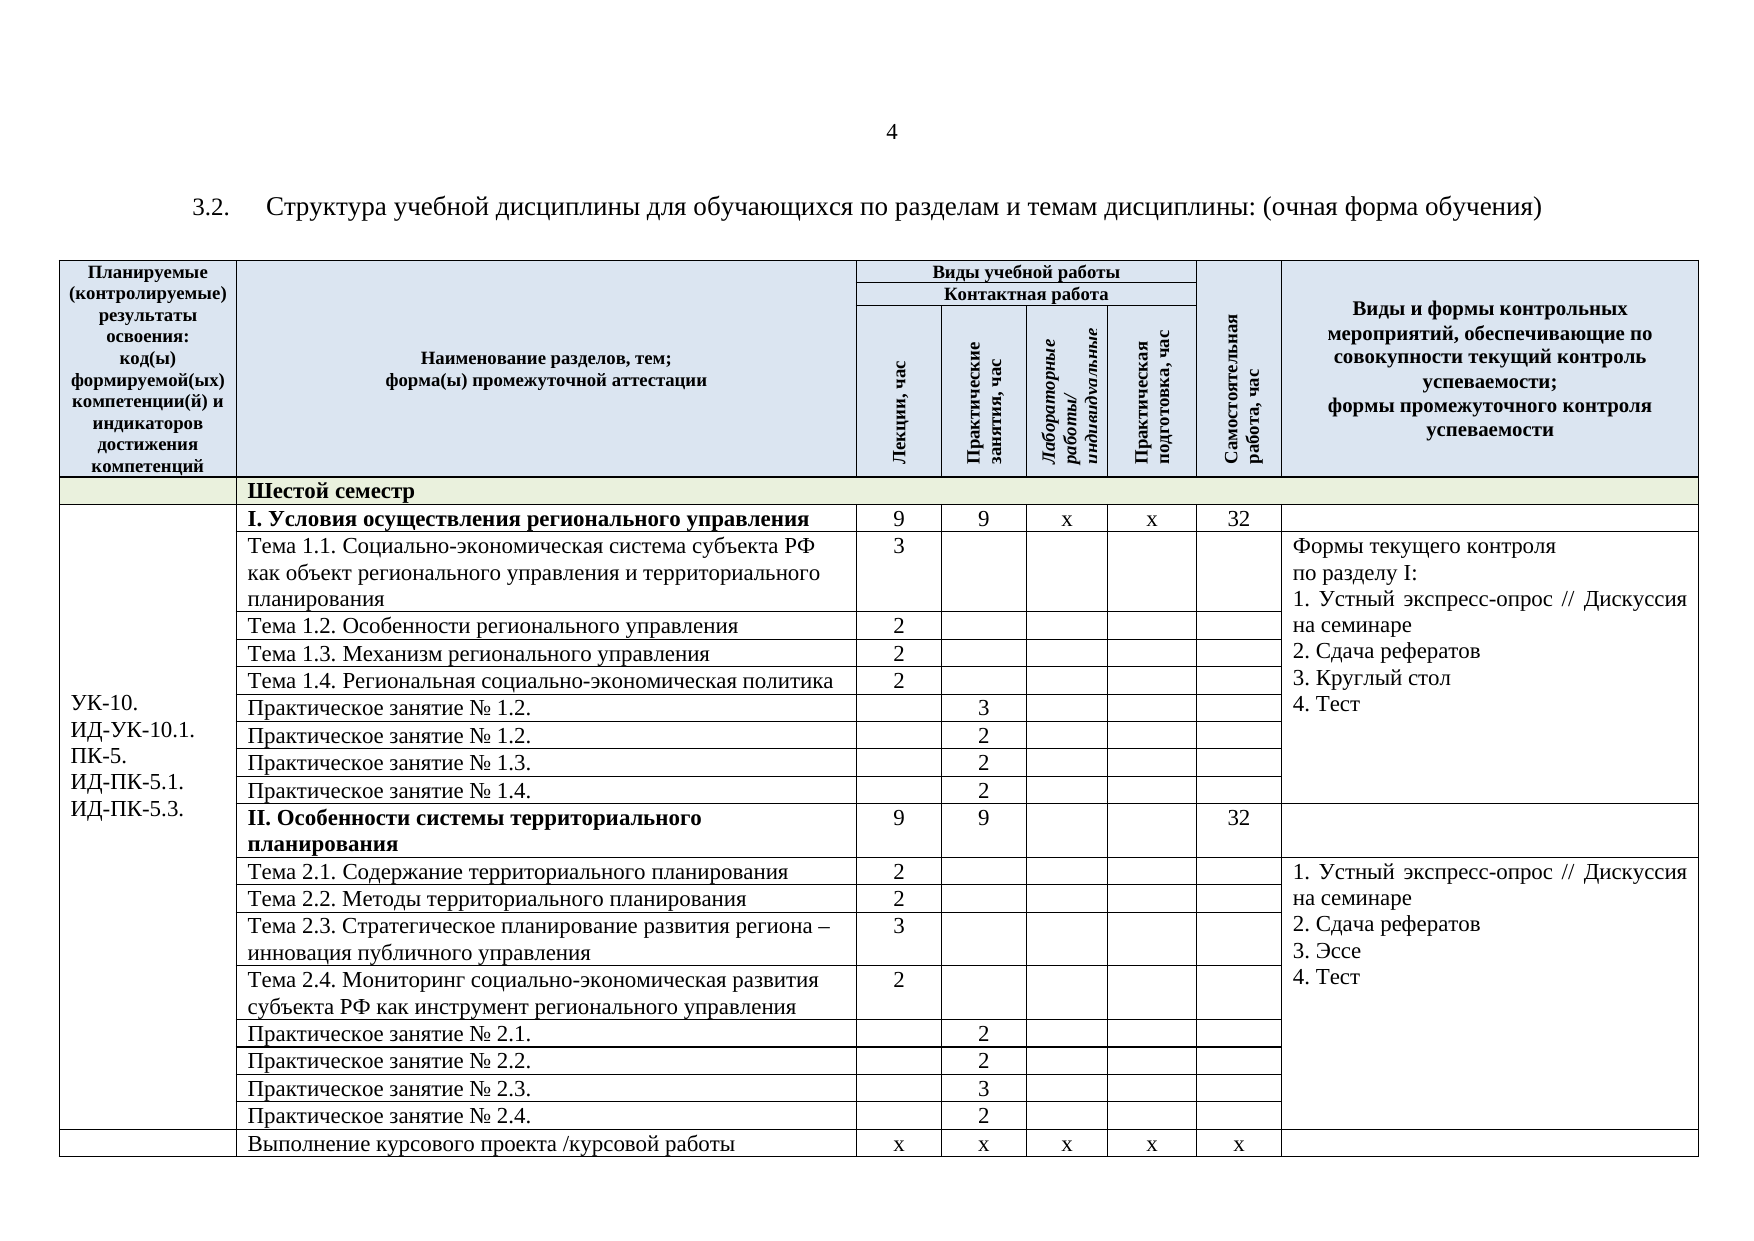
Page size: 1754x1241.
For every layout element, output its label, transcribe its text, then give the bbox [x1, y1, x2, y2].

table_cell [1108, 913, 1196, 965]
table_cell [1027, 1020, 1107, 1046]
table_cell [857, 1075, 941, 1101]
table_cell Практическое занятие № 1.3. [237, 749, 856, 776]
table_cell [1108, 640, 1196, 666]
table_cell [1108, 1048, 1196, 1074]
table_cell [1197, 532, 1281, 611]
table_cell [1197, 858, 1281, 884]
table_cell Практическое занятие № 2.2. [237, 1048, 856, 1074]
table_cell х [1108, 1130, 1196, 1156]
table_cell [942, 612, 1026, 639]
table_cell [1027, 966, 1107, 1019]
table_cell [942, 532, 1026, 611]
table_cell [1108, 1102, 1196, 1129]
table_cell [1108, 777, 1196, 803]
table_cell х [1108, 505, 1196, 531]
table_header Планируемые (контролируемые) результаты освоения: код(ы) формируемой(ых) компетенции(й) и индикаторов достижения компетенций [60, 261, 236, 476]
table_cell 2 [857, 667, 941, 693]
table_cell [1027, 532, 1107, 611]
table_cell [857, 1048, 941, 1074]
table_cell [60, 478, 236, 504]
table_cell [942, 966, 1026, 1019]
table_cell [1108, 612, 1196, 639]
table_cell Тема 2.3. Стратегическое планирование развития региона – инновация публичного управления [237, 913, 856, 965]
table_cell [1108, 1020, 1196, 1046]
table_cell [1027, 640, 1107, 666]
table_header Наименование разделов, тем; форма(ы) промежуточной аттестации [237, 261, 856, 476]
table_cell [1027, 722, 1107, 748]
table_cell 9 [942, 804, 1026, 857]
table_cell Практическое занятие № 2.1. [237, 1020, 856, 1046]
table_cell [857, 749, 941, 776]
table_header Виды и формы контрольных мероприятий, обеспечивающие по совокупности текущий контроль успеваемости; формы промежуточного контроля успеваемости [1282, 261, 1698, 476]
table_cell [1197, 695, 1281, 721]
table_cell 32 [1197, 804, 1281, 857]
table_cell Практическое занятие № 2.3. [237, 1075, 856, 1101]
table_cell 2 [942, 1048, 1026, 1074]
table_cell [1282, 505, 1698, 531]
table_cell Тема 2.1. Содержание территориального планирования [237, 858, 856, 884]
table_cell 3 [942, 695, 1026, 721]
table_cell Лабораторные работы/ индивидуальные занятия, час [1027, 306, 1107, 476]
table_cell [857, 695, 941, 721]
table_cell Практическое занятие № 1.4. [237, 777, 856, 803]
table_cell Контактная работа [857, 283, 1196, 305]
table_cell [1027, 695, 1107, 721]
table_cell [60, 1130, 236, 1156]
table_cell [1027, 804, 1107, 857]
table_cell [1197, 966, 1281, 1019]
table_cell [1027, 1048, 1107, 1074]
table_cell [1197, 722, 1281, 748]
table_cell 2 [857, 612, 941, 639]
table_cell [1108, 804, 1196, 857]
table_cell Лекции, час [857, 306, 941, 476]
table_cell [942, 640, 1026, 666]
table_cell 1. Устный экспресс-опрос // Дискуссия на семинаре 2. Сдача рефератов 3. Эссе 4. Тест [1282, 858, 1698, 1129]
table_cell 2 [857, 966, 941, 1019]
table_cell 32 [1197, 505, 1281, 531]
table_cell [1197, 1048, 1281, 1074]
table_cell [1282, 804, 1698, 857]
table_cell 3 [857, 913, 941, 965]
table_cell [1282, 1130, 1698, 1156]
table_cell Тема 1.3. Механизм регионального управления [237, 640, 856, 666]
table_cell [857, 1020, 941, 1046]
table_cell [1027, 667, 1107, 693]
table_cell [1108, 858, 1196, 884]
table_cell 2 [942, 777, 1026, 803]
table_cell [1027, 885, 1107, 912]
table_cell [857, 1102, 941, 1129]
table_cell [1108, 532, 1196, 611]
table_cell [942, 667, 1026, 693]
table_cell [1027, 777, 1107, 803]
table_cell 9 [857, 505, 941, 531]
table_cell [942, 885, 1026, 912]
table_cell Практическое занятие № 2.4. [237, 1102, 856, 1129]
table_cell [1108, 749, 1196, 776]
table_cell [1027, 858, 1107, 884]
table_cell Практическое занятие № 1.2. [237, 695, 856, 721]
table_cell [1197, 667, 1281, 693]
table_cell [1108, 966, 1196, 1019]
table_cell [1108, 722, 1196, 748]
table_cell Практическая подготовка, час [1108, 306, 1196, 476]
table_cell 3 [857, 532, 941, 611]
table_cell [1108, 667, 1196, 693]
table_cell Выполнение курсового проекта /курсовой работы [237, 1130, 856, 1156]
table_cell [1197, 1020, 1281, 1046]
table_cell Тема 2.2. Методы территориального планирования [237, 885, 856, 912]
table_cell 2 [857, 858, 941, 884]
table_cell х [1197, 1130, 1281, 1156]
table_cell [1027, 1102, 1107, 1129]
table_cell 2 [942, 722, 1026, 748]
table_cell Практическое занятие № 1.2. [237, 722, 856, 748]
subtitle Структура учебной дисциплины для обучающихся по разделам и темам дисциплины: (очная форма обучения) [192, 190, 1665, 221]
table_cell [1108, 695, 1196, 721]
table_cell [1197, 749, 1281, 776]
table_cell 2 [857, 640, 941, 666]
table_cell х [1027, 505, 1107, 531]
table_cell [1108, 885, 1196, 912]
table_cell [1197, 913, 1281, 965]
table_cell 9 [942, 505, 1026, 531]
table_cell Практические занятия, час [942, 306, 1026, 476]
table_cell [1197, 1075, 1281, 1101]
table_cell Тема 1.1. Социально-экономическая система субъекта РФ как объект регионального управления и территориального планирования [237, 532, 856, 611]
table_cell УК-10. ИД-УК-10.1. ПК-5. ИД-ПК-5.1. ИД-ПК-5.3. [60, 505, 236, 1129]
table_cell [942, 858, 1026, 884]
table_cell [1197, 1102, 1281, 1129]
table_cell [942, 913, 1026, 965]
table_cell [857, 722, 941, 748]
table_cell [1197, 640, 1281, 666]
table_cell 9 [857, 804, 941, 857]
table_cell 2 [942, 1020, 1026, 1046]
table_cell Тема 2.4. Мониторинг социально-экономическая развития субъекта РФ как инструмент регионального управления [237, 966, 856, 1019]
table_cell Шестой семестр [237, 478, 1698, 504]
table_header Самостоятельная работа, час [1197, 261, 1281, 476]
table_cell 2 [942, 749, 1026, 776]
table_cell х [857, 1130, 941, 1156]
table_cell [1197, 612, 1281, 639]
table_cell 2 [857, 885, 941, 912]
table_cell Формы текущего контроля по разделу I: 1. Устный экспресс-опрос // Дискуссия на семинаре 2. Сдача рефератов 3. Круглый стол 4. Тест [1282, 532, 1698, 803]
table_cell [857, 777, 941, 803]
table_cell х [942, 1130, 1026, 1156]
table_cell [1027, 612, 1107, 639]
table_cell х [1027, 1130, 1107, 1156]
table_cell 2 [942, 1102, 1026, 1129]
table_cell [1197, 777, 1281, 803]
table_cell [1027, 749, 1107, 776]
table_cell [1197, 885, 1281, 912]
table_cell 3 [942, 1075, 1026, 1101]
table_cell [1027, 1075, 1107, 1101]
table_cell II. Особенности системы территориального планирования [237, 804, 856, 857]
table_cell Тема 1.2. Особенности регионального управления [237, 612, 856, 639]
table_header Виды учебной работы [857, 261, 1196, 282]
table_cell [1108, 1075, 1196, 1101]
table_cell [1027, 913, 1107, 965]
table_cell Тема 1.4. Региональная социально-экономическая политика [237, 667, 856, 693]
table_cell I. Условия осуществления регионального управления [237, 505, 856, 531]
